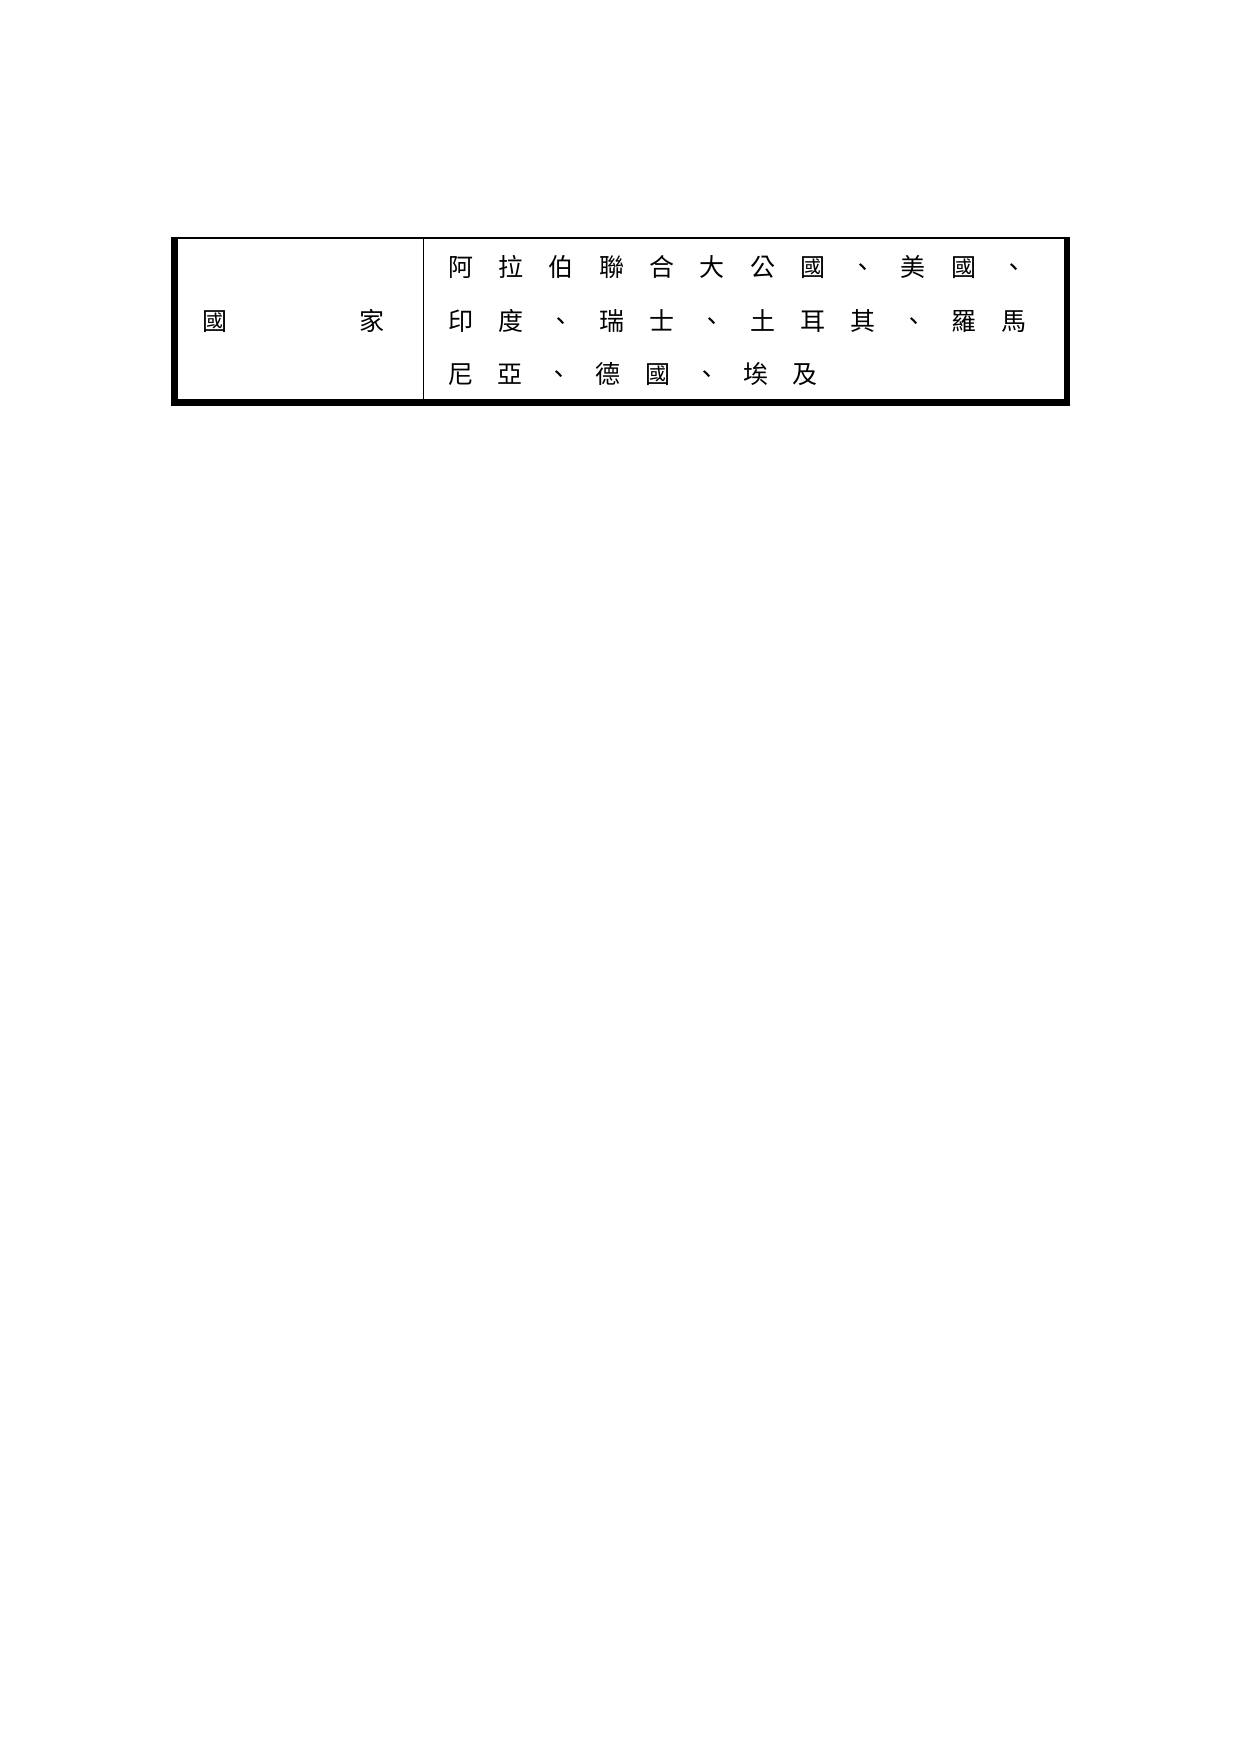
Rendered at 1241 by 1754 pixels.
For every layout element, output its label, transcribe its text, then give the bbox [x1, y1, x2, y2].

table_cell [424, 239, 1064, 399]
table_cell 主要進口國家 [178, 239, 423, 399]
